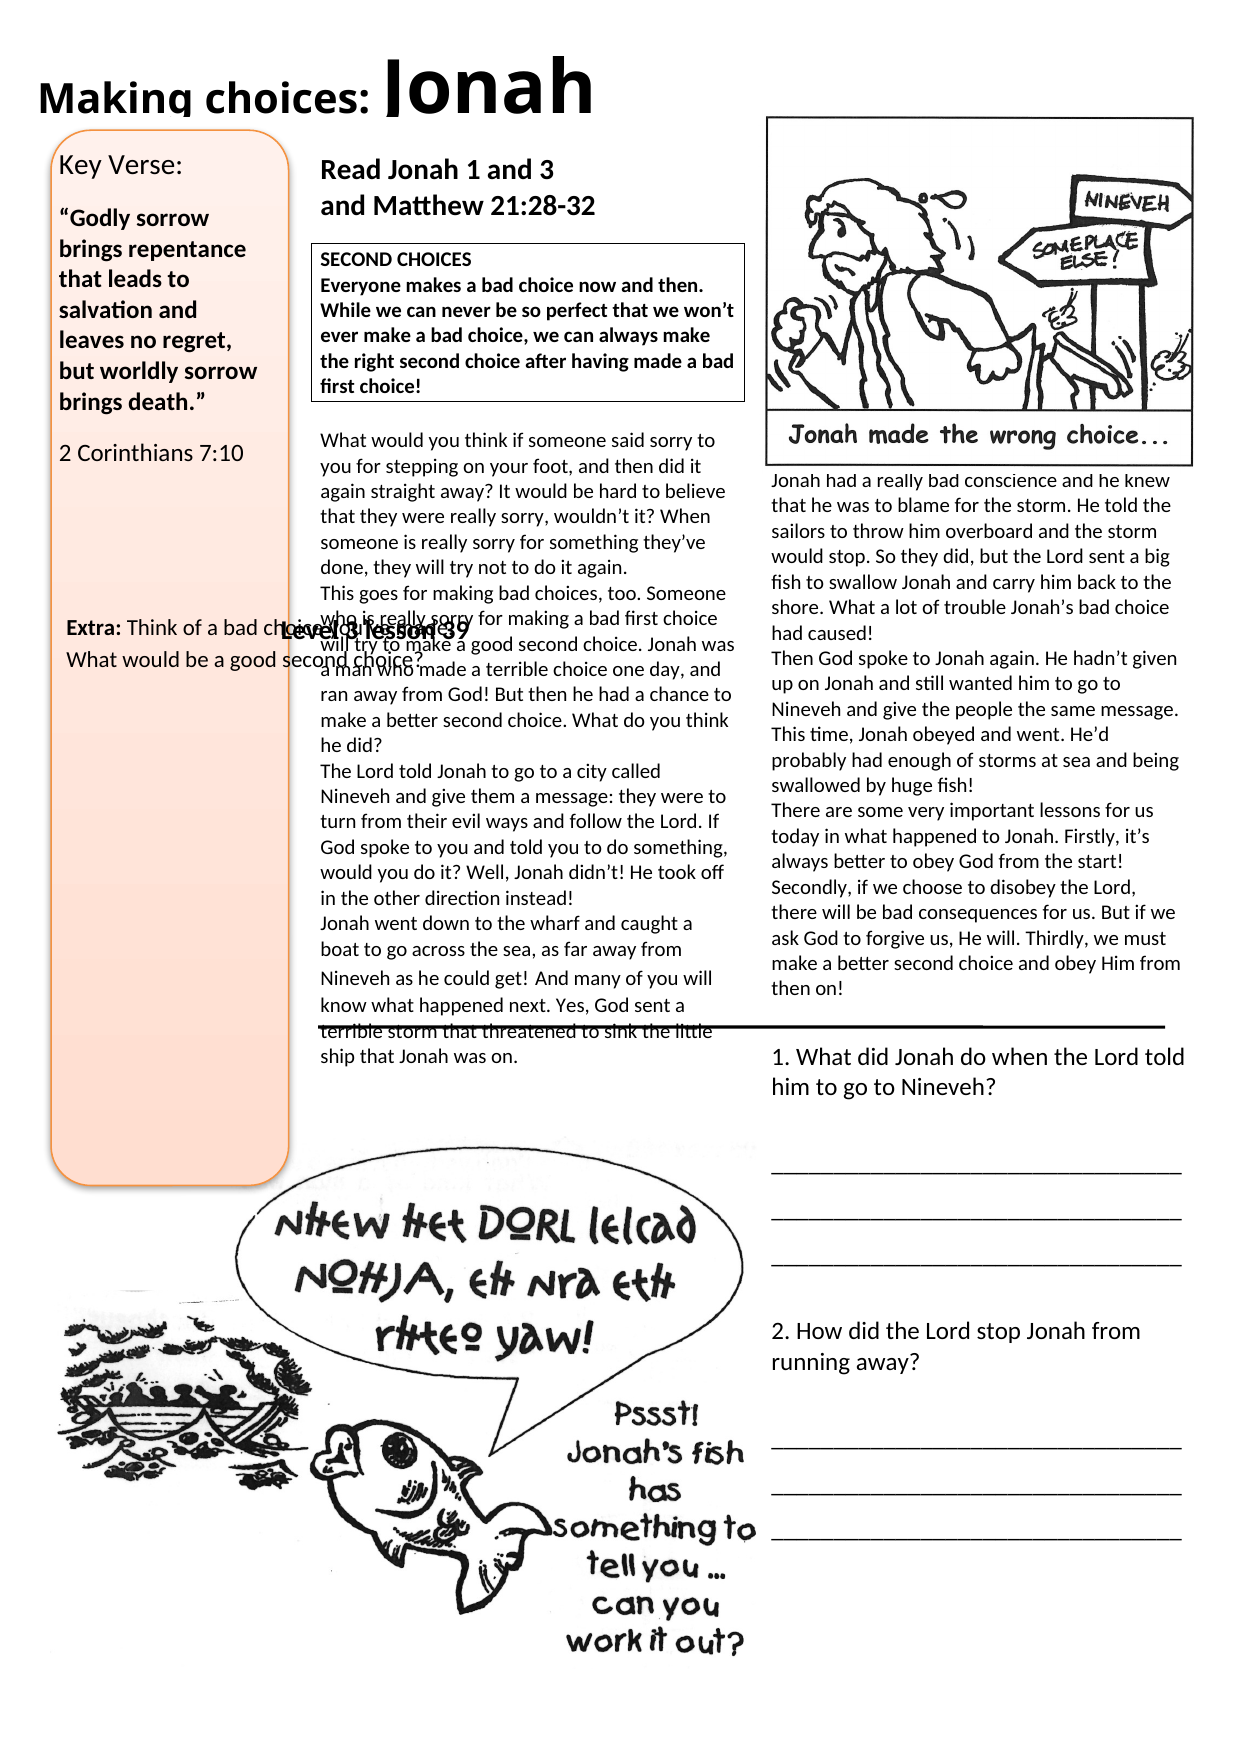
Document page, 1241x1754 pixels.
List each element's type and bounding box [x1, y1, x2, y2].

picture [47, 1133, 756, 1669]
picture [758, 110, 1199, 474]
